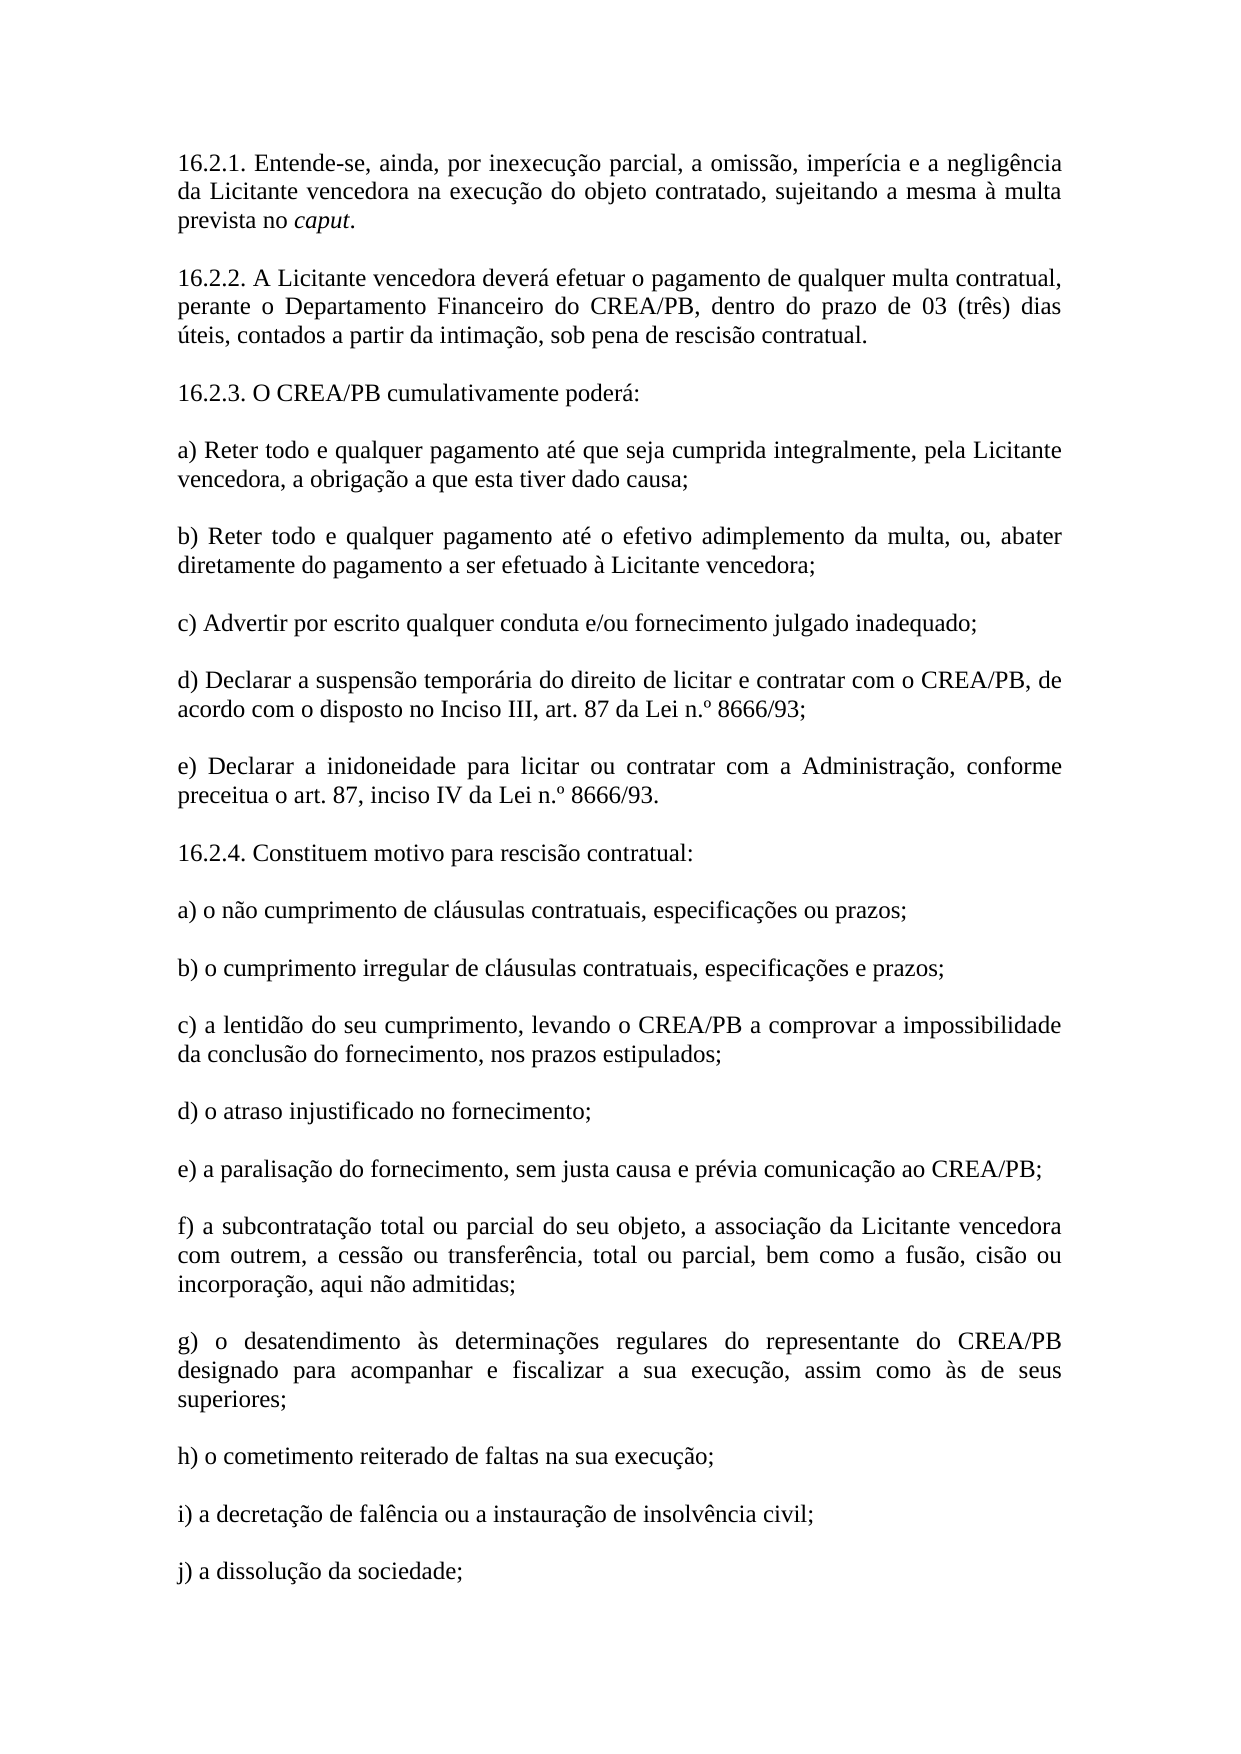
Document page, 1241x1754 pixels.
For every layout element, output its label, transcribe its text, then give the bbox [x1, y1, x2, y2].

text e) Declarar a inidoneidade para licitar ou contratar com a Administração, conforme preceitua o art. 87, inciso IV da Lei n.º 8666/93. [177, 751, 1063, 809]
text b) o cumprimento irregular de cláusulas contratuais, especificações e prazos; [177, 953, 1063, 981]
text d) o atraso injustificado no fornecimento; [177, 1096, 1063, 1125]
text a) o não cumprimento de cláusulas contratuais, especificações ou prazos; [177, 895, 1063, 924]
text 16.2.2. A Licitante vencedora deverá efetuar o pagamento de qualquer multa contratual, perante o Departamento Financeiro do CREA/PB, dentro do prazo de 03 (três) dias úteis, contados a partir da intimação, sob pena de rescisão contratual. [177, 263, 1063, 349]
text j) a dissolução da sociedade; [177, 1556, 1063, 1585]
text b) Reter todo e qualquer pagamento até o efetivo adimplemento da multa, ou, abater diretamente do pagamento a ser efetuado à Licitante vencedora; [177, 521, 1063, 579]
text 16.2.3. O CREA/PB cumulativamente poderá: [177, 378, 1063, 406]
text c) Advertir por escrito qualquer conduta e/ou fornecimento julgado inadequado; [177, 608, 1063, 636]
text a) Reter todo e qualquer pagamento até que seja cumprida integralmente, pela Licitante vencedora, a obrigação a que esta tiver dado causa; [177, 435, 1063, 493]
text e) a paralisação do fornecimento, sem justa causa e prévia comunicação ao CREA/PB; [177, 1154, 1063, 1183]
text f) a subcontratação total ou parcial do seu objeto, a associação da Licitante vencedora com outrem, a cessão ou transferência, total ou parcial, bem como a fusão, cisão ou incorporação, aqui não admitidas; [177, 1211, 1063, 1298]
text d) Declarar a suspensão temporária do direito de licitar e contratar com o CREA/PB, de acordo com o disposto no Inciso III, art. 87 da Lei n.º 8666/93; [177, 665, 1063, 723]
text 16.2.1. Entende-se, ainda, por inexecução parcial, a omissão, imperícia e a negligência da Licitante vencedora na execução do objeto contratado, sujeitando a mesma à multa prevista no caput. [177, 148, 1063, 234]
text 16.2.4. Constituem motivo para rescisão contratual: [177, 838, 1063, 866]
text i) a decretação de falência ou a instauração de insolvência civil; [177, 1499, 1063, 1528]
text g) o desatendimento às determinações regulares do representante do CREA/PB designado para acompanhar e fiscalizar a sua execução, assim como às de seus superiores; [177, 1326, 1063, 1413]
text h) o cometimento reiterado de faltas na sua execução; [177, 1441, 1063, 1470]
text c) a lentidão do seu cumprimento, levando o CREA/PB a comprovar a impossibilidade da conclusão do fornecimento, nos prazos estipulados; [177, 1010, 1063, 1068]
